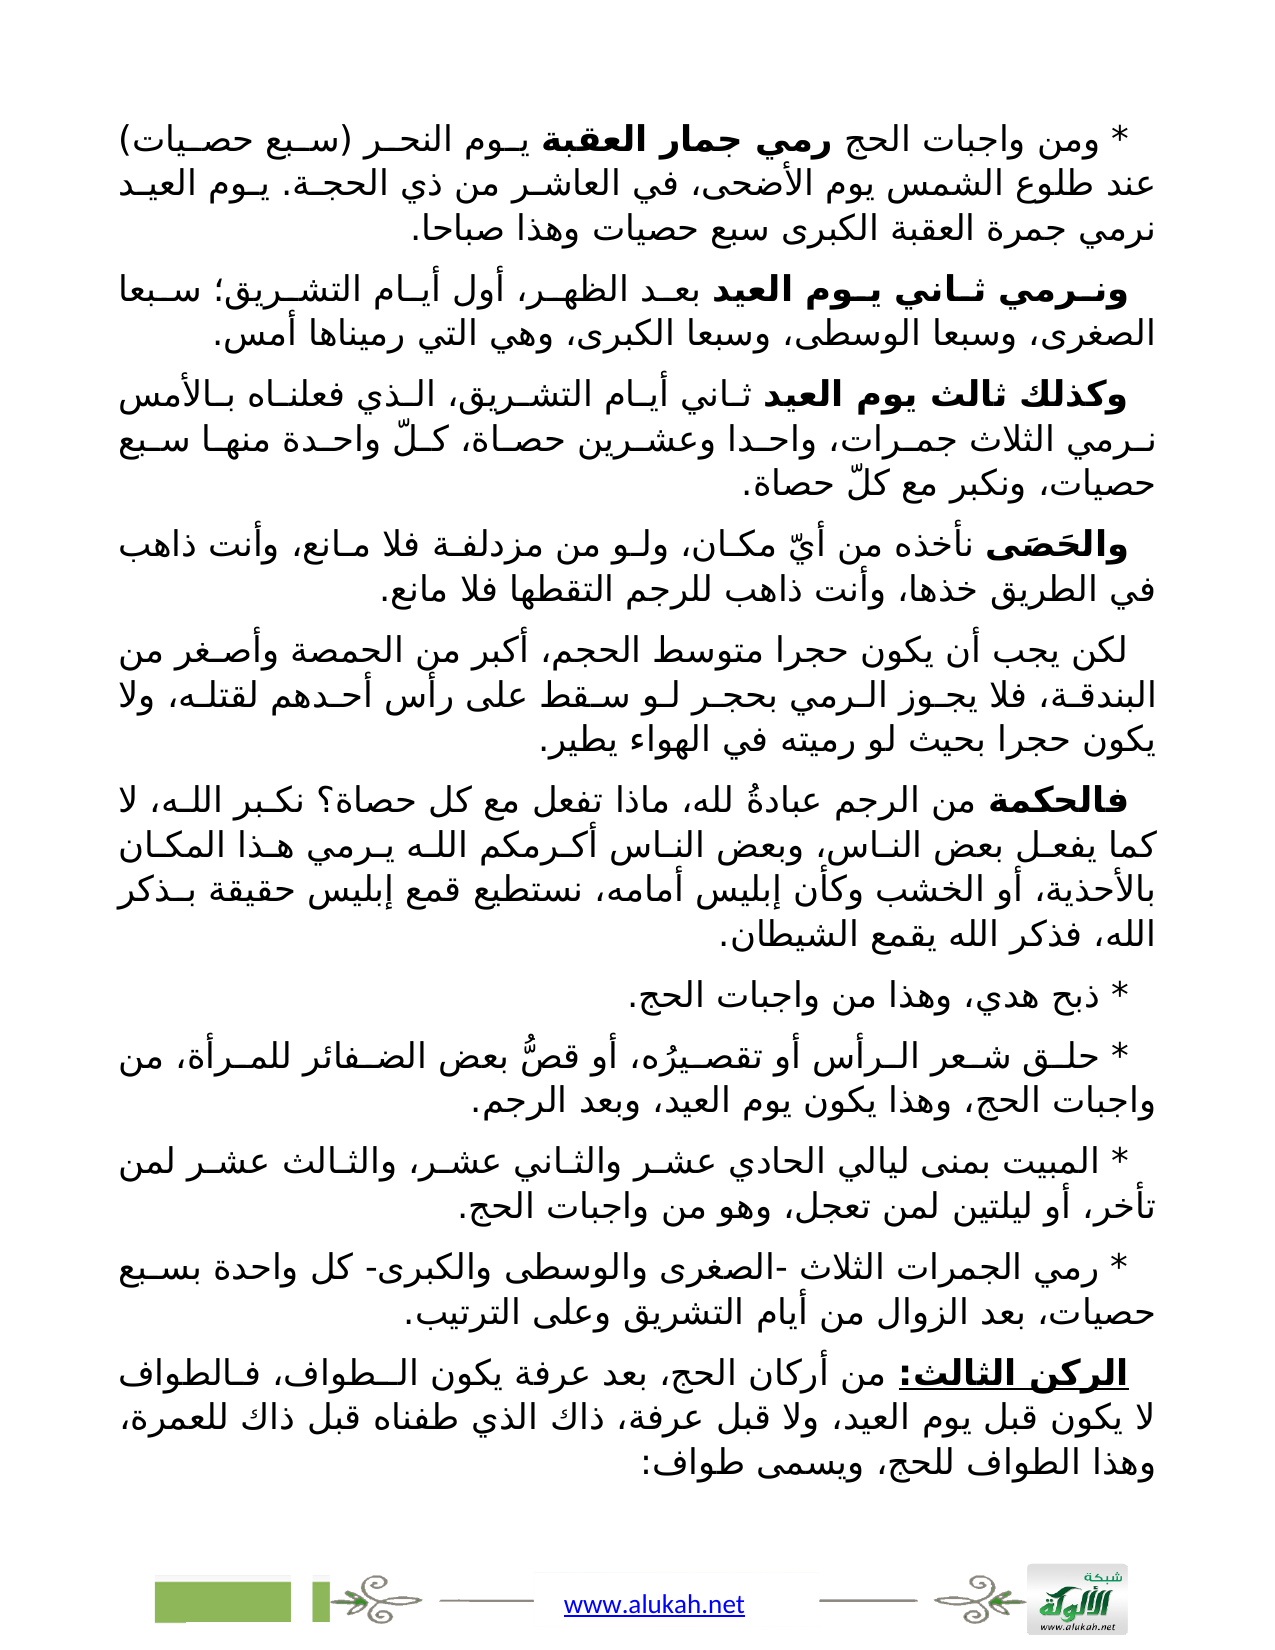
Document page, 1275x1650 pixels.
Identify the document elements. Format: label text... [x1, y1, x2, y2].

text والحَصَى نأخذه من أيّ مكان، ولو من مزدلفة فلا مانع، وأنت ذاهب في الطريق خذها، وأنت ذاهب للرجم التقطها فلا مانع. [118, 524, 1157, 610]
text وكذلك ثالث يوم العيد ثاني أيام التشريق، الذي فعلناه بالأمس نرمي الثلاث جمرات، واحدا وعشرين حصاة، كلّ واحدة منها سبع حصيات، ونكبر مع كلّ حصاة. [118, 374, 1157, 504]
picture [153, 1560, 1129, 1642]
text ونرمي ثاني يوم العيد بعد الظهر، أول أيام التشريق؛ سبعا الصغرى، وسبعا الوسطى، وسبعا الكبرى، وهي التي رميناها أمس. [118, 268, 1157, 354]
text الركن الثالث: من أركان الحج، بعد عرفة يكون الـطواف، فالطواف لا يكون قبل يوم العيد، ولا قبل عرفة، ذاك الذي طفناه قبل ذاك للعمرة، وهذا الطواف للحج، ويسمى طواف: [118, 1352, 1157, 1482]
text * حلق شعر الرأس أو تقصيرُه، أو قصُّ بعض الضفائر للمرأة، من واجبات الحج، وهذا يكون يوم العيد، وبعد الرجم. [118, 1035, 1157, 1121]
text لكن يجب أن يكون حجرا متوسط الحجم، أكبر من الحمصة وأصغر من البندقة، فلا يجوز الرمي بحجر لو سقط على رأس أحدهم لقتله، ولا يكون حجرا بحيث لو رميته في الهواء يطير. [118, 629, 1157, 760]
text * ومن واجبات الحج رمي جمار العقبة يوم النحر (سبع حصيات) عند طلوع الشمس يوم الأضحى، في العاشر من ذي الحجة. يوم العيد نرمي جمرة العقبة الكبرى سبع حصيات وهذا صباحا. [118, 118, 1157, 248]
text فالحكمة من الرجم عبادةُ لله، ماذا تفعل مع كل حصاة؟ نكبر الله، لا كما يفعل بعض الناس، وبعض الناس أكرمكم الله يرمي هذا المكان بالأحذية، أو الخشب وكأن إبليس أمامه، نستطيع قمع إبليس حقيقة بذكر الله، فذكر الله يقمع الشيطان. [118, 780, 1157, 954]
text * رمي الجمرات الثلاث -الصغرى والوسطى والكبرى- كل واحدة بسبع حصيات، بعد الزوال من أيام التشريق وعلى الترتيب. [118, 1247, 1157, 1332]
text * ذبح هدي، وهذا من واجبات الحج. [118, 974, 1157, 1016]
text * المبيت بمنى ليالي الحادي عشر والثاني عشر، والثالث عشر لمن تأخر، أو ليلتين لمن تعجل، وهو من واجبات الحج. [118, 1141, 1157, 1227]
